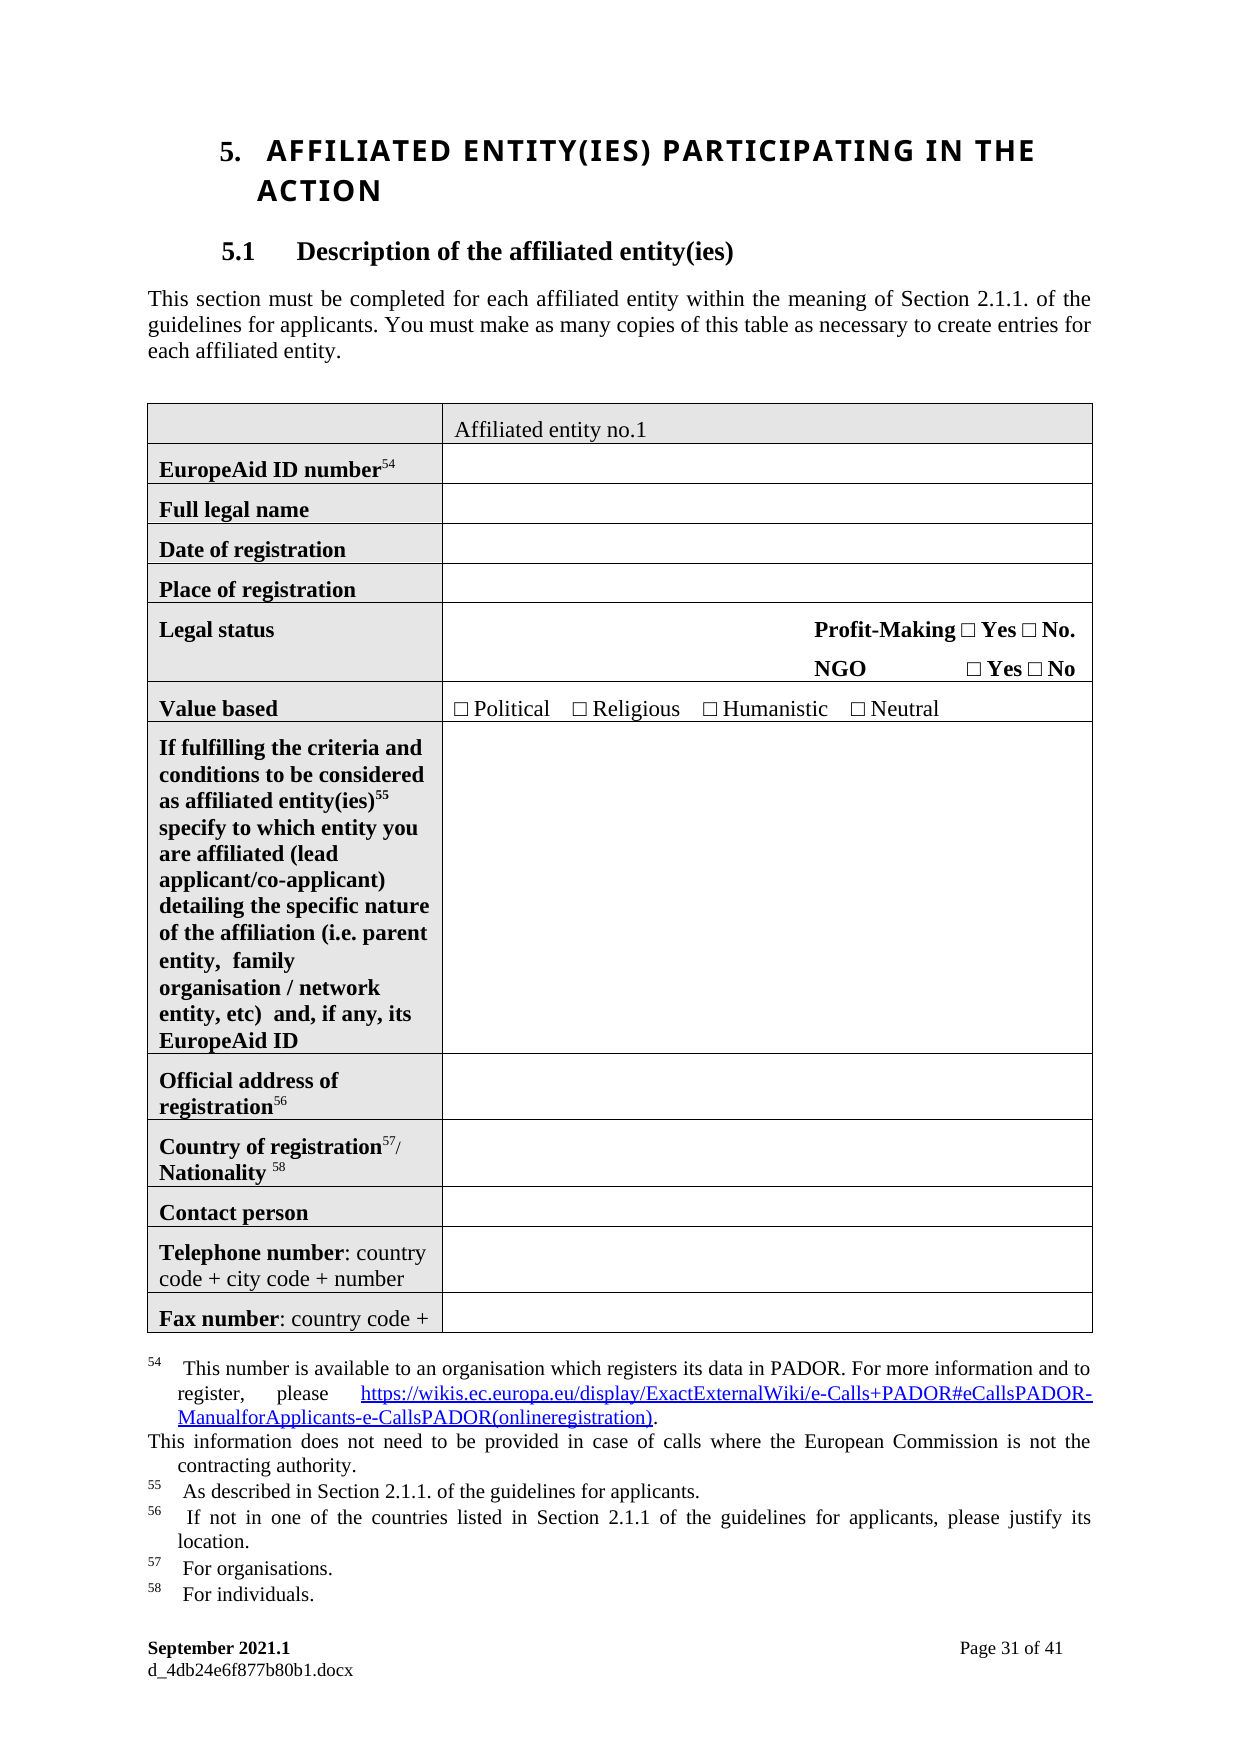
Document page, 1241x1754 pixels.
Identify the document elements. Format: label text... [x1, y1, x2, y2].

table_cell [443, 444, 1092, 483]
table_cell Place of registration [148, 564, 442, 602]
table_cell Date of registration [148, 524, 442, 562]
table_header [148, 404, 442, 443]
table_cell [443, 1054, 1092, 1119]
table_cell [443, 722, 1092, 1053]
subtitle AFFILIATED ENTITY(ies) participating in the action [219, 131, 1092, 210]
table_cell [443, 564, 1092, 602]
table_cell [443, 1227, 1092, 1292]
table_cell Full legal name [148, 484, 442, 522]
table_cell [148, 1293, 442, 1332]
table_cell [443, 1293, 1092, 1332]
table_header Affiliated entity no.1 [443, 404, 1092, 443]
table_cell Value based [148, 682, 442, 721]
table_cell Contact person [148, 1187, 442, 1226]
table_cell Profit-Making □ Yes □ No. NGO □ Yes □ No [443, 603, 1092, 681]
table_cell Legal status [148, 603, 442, 681]
table_cell [443, 1187, 1092, 1226]
table_cell Official address of registration [148, 1054, 442, 1119]
table_cell [443, 1120, 1092, 1186]
table_cell □ Political □ Religious □ Humanistic □ Neutral [443, 682, 1092, 721]
text This section must be completed for each affiliated entity within the meaning of Section 2.1.1. of the guidelines for applicants. You must make as many copies of this table as necessary to create entries for each affiliated entity. [148, 285, 1092, 364]
table_cell EuropeAid ID number [148, 444, 442, 483]
subtitle Description of the affiliated entity(ies) [221, 235, 1092, 266]
table_cell [443, 524, 1092, 562]
table_cell [443, 484, 1092, 522]
table_cell If fulfilling the criteria and conditions to be considered as affiliated entity(ies) specify to which entity you are affiliated (lead applicant/co-applicant) detailing the specific nature of the affiliation (i.e. parent entity, family organisation / network entity, etc) and, if any, its EuropeAid ID [148, 722, 442, 1053]
table_cell Country of registration/ Nationality [148, 1120, 442, 1186]
table_cell Telephone number: country code + city code + number [148, 1227, 442, 1292]
